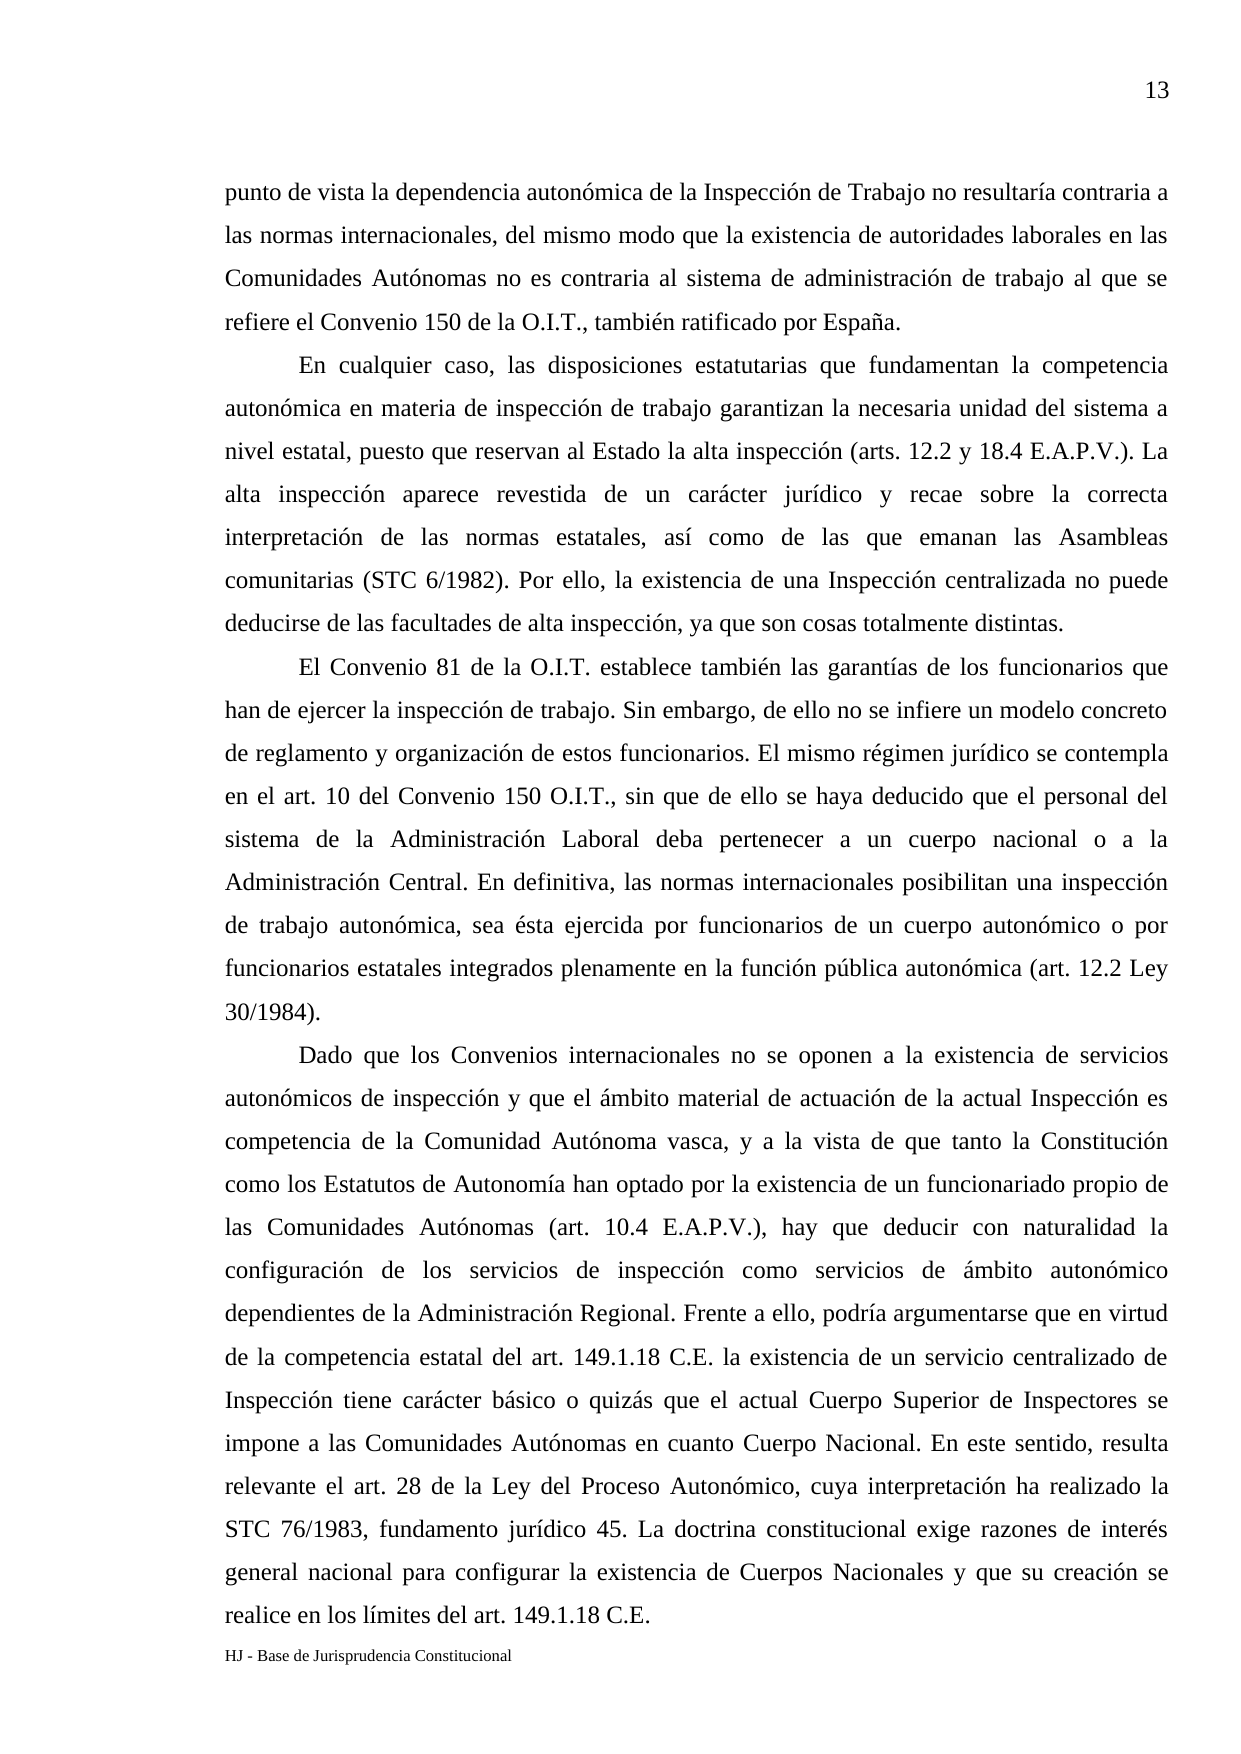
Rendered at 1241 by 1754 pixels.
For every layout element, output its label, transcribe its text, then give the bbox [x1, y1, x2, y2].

text En cualquier caso, las disposiciones estatutarias que fundamentan la competencia autonómica en materia de inspección de trabajo garantizan la necesaria unidad del sistema a nivel estatal, puesto que reservan al Estado la alta inspección (arts. 12.2 y 18.4 E.A.P.V.). La alta inspección aparece revestida de un carácter jurídico y recae sobre la correcta interpretación de las normas estatales, así como de las que emanan las Asambleas comunitarias (STC 6/1982). Por ello, la existencia de una Inspección centralizada no puede deducirse de las facultades de alta inspección, ya que son cosas totalmente distintas. [224, 350, 1169, 637]
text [224, 177, 1169, 335]
text Dado que los Convenios internacionales no se oponen a la existencia de servicios autonómicos de inspección y que el ámbito material de actuación de la actual Inspección es competencia de la Comunidad Autónoma vasca, y a la vista de que tanto la Constitución como los Estatutos de Autonomía han optado por la existencia de un funcionariado propio de las Comunidades Autónomas (art. 10.4 E.A.P.V.), hay que deducir con naturalidad la configuración de los servicios de inspección como servicios de ámbito autonómico dependientes de la Administración Regional. Frente a ello, podría argumentarse que en virtud de la competencia estatal del art. 149.1.18 C.E. la existencia de un servicio centralizado de Inspección tiene carácter básico o quizás que el actual Cuerpo Superior de Inspectores se impone a las Comunidades Autónomas en cuanto Cuerpo Nacional. En este sentido, resulta relevante el art. 28 de la Ley del Proceso Autonómico, cuya interpretación ha realizado la STC 76/1983, fundamento jurídico 45. La doctrina constitucional exige razones de interés general nacional para configurar la existencia de Cuerpos Nacionales y que su creación se realice en los límites del art. 149.1.18 C.E. [224, 1040, 1169, 1629]
text El Convenio 81 de la O.I.T. establece también las garantías de los funcionarios que han de ejercer la inspección de trabajo. Sin embargo, de ello no se infiere un modelo concreto de reglamento y organización de estos funcionarios. El mismo régimen jurídico se contempla en el art. 10 del Convenio 150 O.I.T., sin que de ello se haya deducido que el personal del sistema de la Administración Laboral deba pertenecer a un cuerpo nacional o a la Administración Central. En definitiva, las normas internacionales posibilitan una inspección de trabajo autonómica, sea ésta ejercida por funcionarios de un cuerpo autonómico o por funcionarios estatales integrados plenamente en la función pública autonómica (art. 12.2 Ley 30/1984). [224, 652, 1169, 1025]
